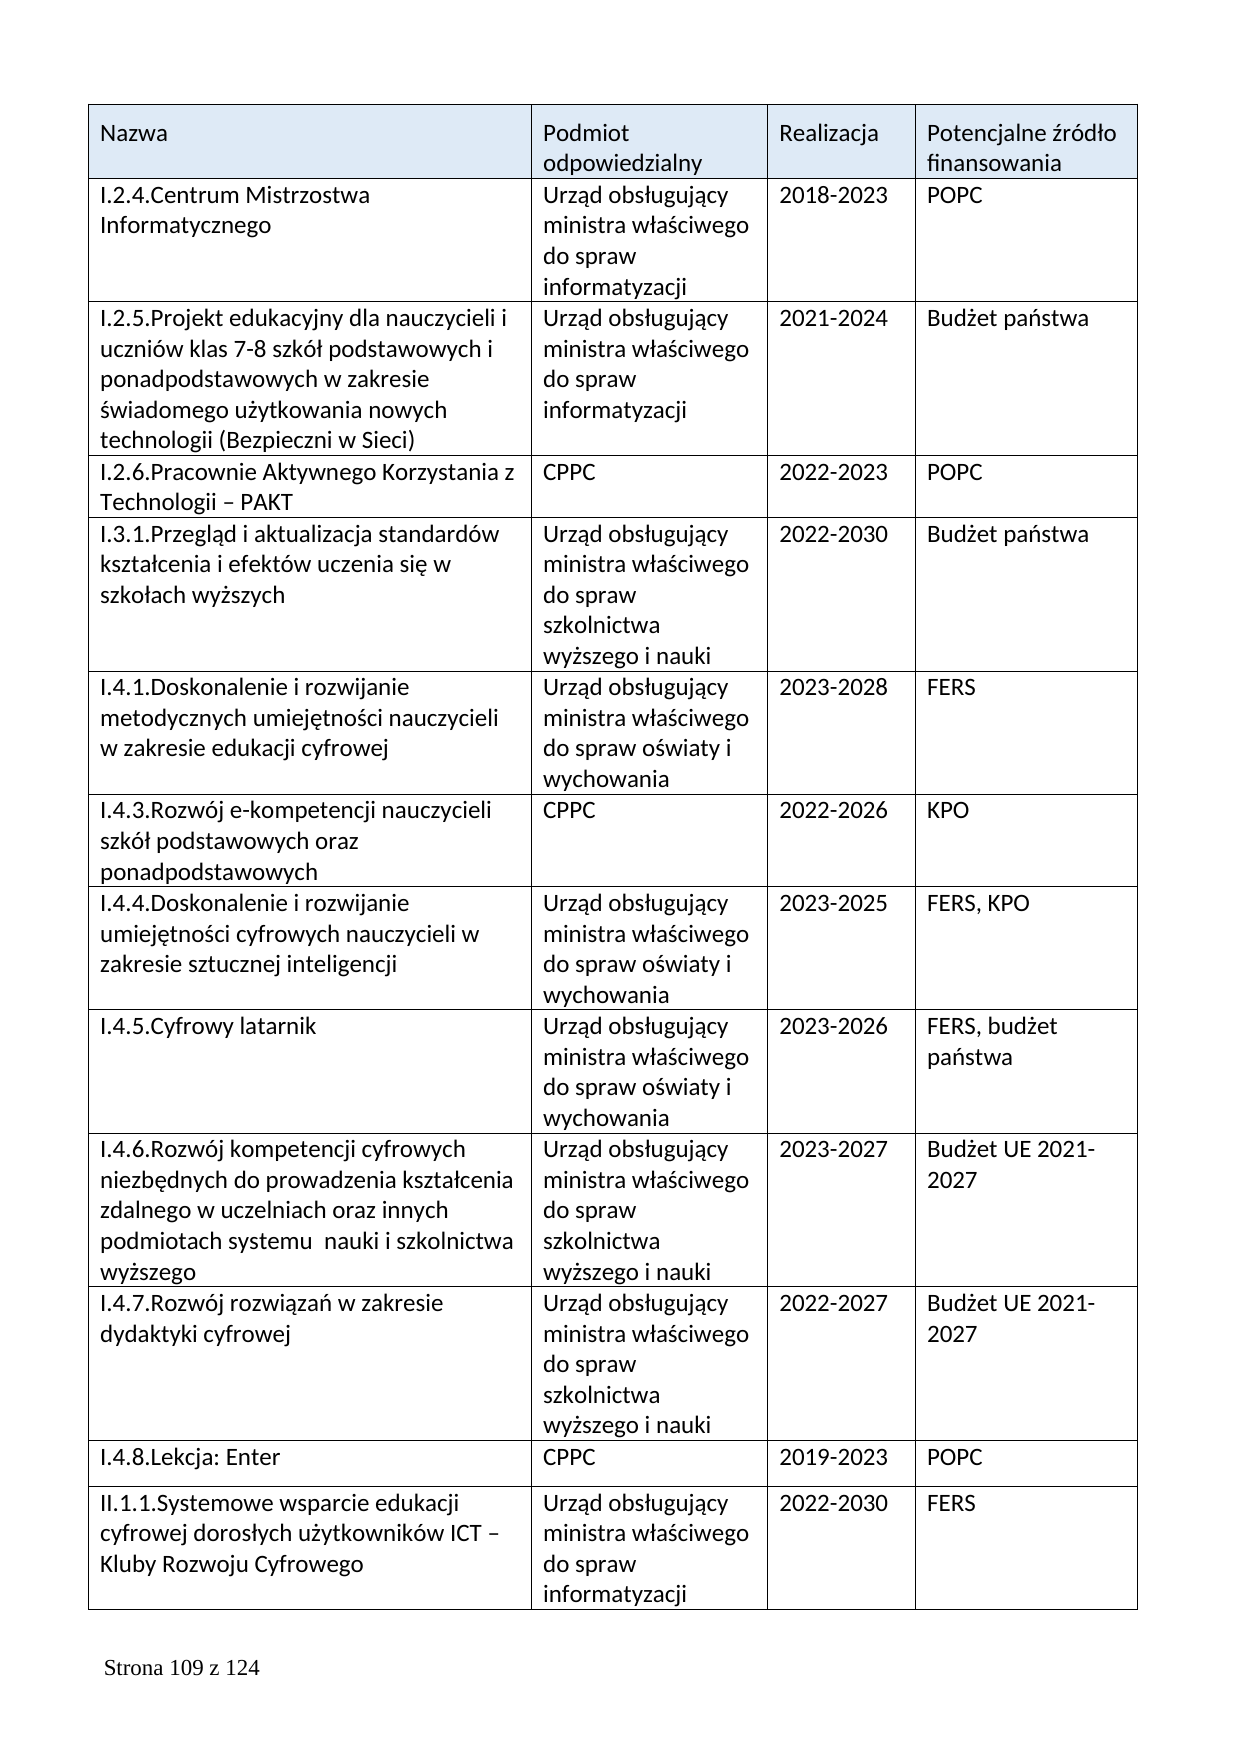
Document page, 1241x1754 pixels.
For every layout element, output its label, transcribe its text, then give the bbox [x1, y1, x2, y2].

table_cell 2018-2023 [768, 179, 915, 301]
table_cell FERS [916, 672, 1137, 794]
table_cell I.2.6.Pracownie Aktywnego Korzystania z Technologii – PAKT [89, 456, 531, 517]
table_cell Budżet państwa [916, 518, 1137, 671]
table_cell CPPC [532, 795, 767, 886]
table_cell 2022-2026 [768, 795, 915, 886]
table_cell 2022-2030 [768, 1487, 915, 1609]
table_cell 2021-2024 [768, 302, 915, 455]
table_cell 2023-2026 [768, 1010, 915, 1132]
table_header Podmiot odpowiedzialny [532, 105, 767, 178]
table_cell Budżet UE 2021-2027 [916, 1287, 1137, 1440]
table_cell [532, 1487, 767, 1609]
table_cell FERS [916, 1487, 1137, 1609]
table_cell I.2.4.Centrum Mistrzostwa Informatycznego [89, 179, 531, 301]
table_cell CPPC [532, 456, 767, 517]
table_cell Budżet państwa [916, 302, 1137, 455]
table_cell I.4.8.Lekcja: Enter [89, 1441, 531, 1486]
table_cell Budżet UE 2021-2027 [916, 1134, 1137, 1286]
table_cell Urząd obsługujący ministra właściwego do spraw oświaty i wychowania [532, 1010, 767, 1132]
table_cell POPC [916, 1441, 1137, 1486]
table_header Nazwa [89, 105, 531, 178]
table_header Realizacja [768, 105, 915, 178]
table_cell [532, 179, 767, 301]
table_cell I.4.6.Rozwój kompetencji cyfrowych niezbędnych do prowadzenia kształcenia zdalnego w uczelniach oraz innych podmiotach systemu nauki i szkolnictwa wyższego [89, 1134, 531, 1286]
table_cell POPC [916, 456, 1137, 517]
table_cell Urząd obsługujący ministra właściwego do spraw oświaty i wychowania [532, 887, 767, 1009]
table_cell CPPC [532, 1441, 767, 1486]
table_cell KPO [916, 795, 1137, 886]
table_cell 2022-2030 [768, 518, 915, 671]
table_cell I.4.3.Rozwój e-kompetencji nauczycieli szkół podstawowych oraz ponadpodstawowych [89, 795, 531, 886]
table_cell Urząd obsługujący ministra właściwego do spraw oświaty i wychowania [532, 672, 767, 794]
table_cell I.4.5.Cyfrowy latarnik [89, 1010, 531, 1132]
table_cell Urząd obsługujący ministra właściwego do spraw szkolnictwa wyższego i nauki [532, 518, 767, 671]
table_cell Urząd obsługujący ministra właściwego do spraw informatyzacji [532, 302, 767, 455]
table_cell Urząd obsługujący ministra właściwego do spraw szkolnictwa wyższego i nauki [532, 1134, 767, 1286]
table_cell I.4.7.Rozwój rozwiązań w zakresie dydaktyki cyfrowej [89, 1287, 531, 1440]
table_cell I.4.4.Doskonalenie i rozwijanie umiejętności cyfrowych nauczycieli w zakresie sztucznej inteligencji [89, 887, 531, 1009]
table_cell FERS, KPO [916, 887, 1137, 1009]
table_cell I.4.1.Doskonalenie i rozwijanie metodycznych umiejętności nauczycieli w zakresie edukacji cyfrowej [89, 672, 531, 794]
table_cell II.1.1.Systemowe wsparcie edukacji cyfrowej dorosłych użytkowników ICT – Kluby Rozwoju Cyfrowego [89, 1487, 531, 1609]
table_cell POPC [916, 179, 1137, 301]
table_cell 2022-2027 [768, 1287, 915, 1440]
table_cell 2023-2028 [768, 672, 915, 794]
table_cell I.2.5.Projekt edukacyjny dla nauczycieli i uczniów klas 7-8 szkół podstawowych i ponadpodstawowych w zakresie świadomego użytkowania nowych technologii (Bezpieczni w Sieci) [89, 302, 531, 455]
table_cell 2023-2025 [768, 887, 915, 1009]
table_header Potencjalne źródło finansowania [916, 105, 1137, 178]
table_cell I.3.1.Przegląd i aktualizacja standardów kształcenia i efektów uczenia się w szkołach wyższych [89, 518, 531, 671]
table_cell 2022-2023 [768, 456, 915, 517]
table_cell 2023-2027 [768, 1134, 915, 1286]
table_cell FERS, budżet państwa [916, 1010, 1137, 1132]
table_cell Urząd obsługujący ministra właściwego do spraw szkolnictwa wyższego i nauki [532, 1287, 767, 1440]
table_cell 2019-2023 [768, 1441, 915, 1486]
